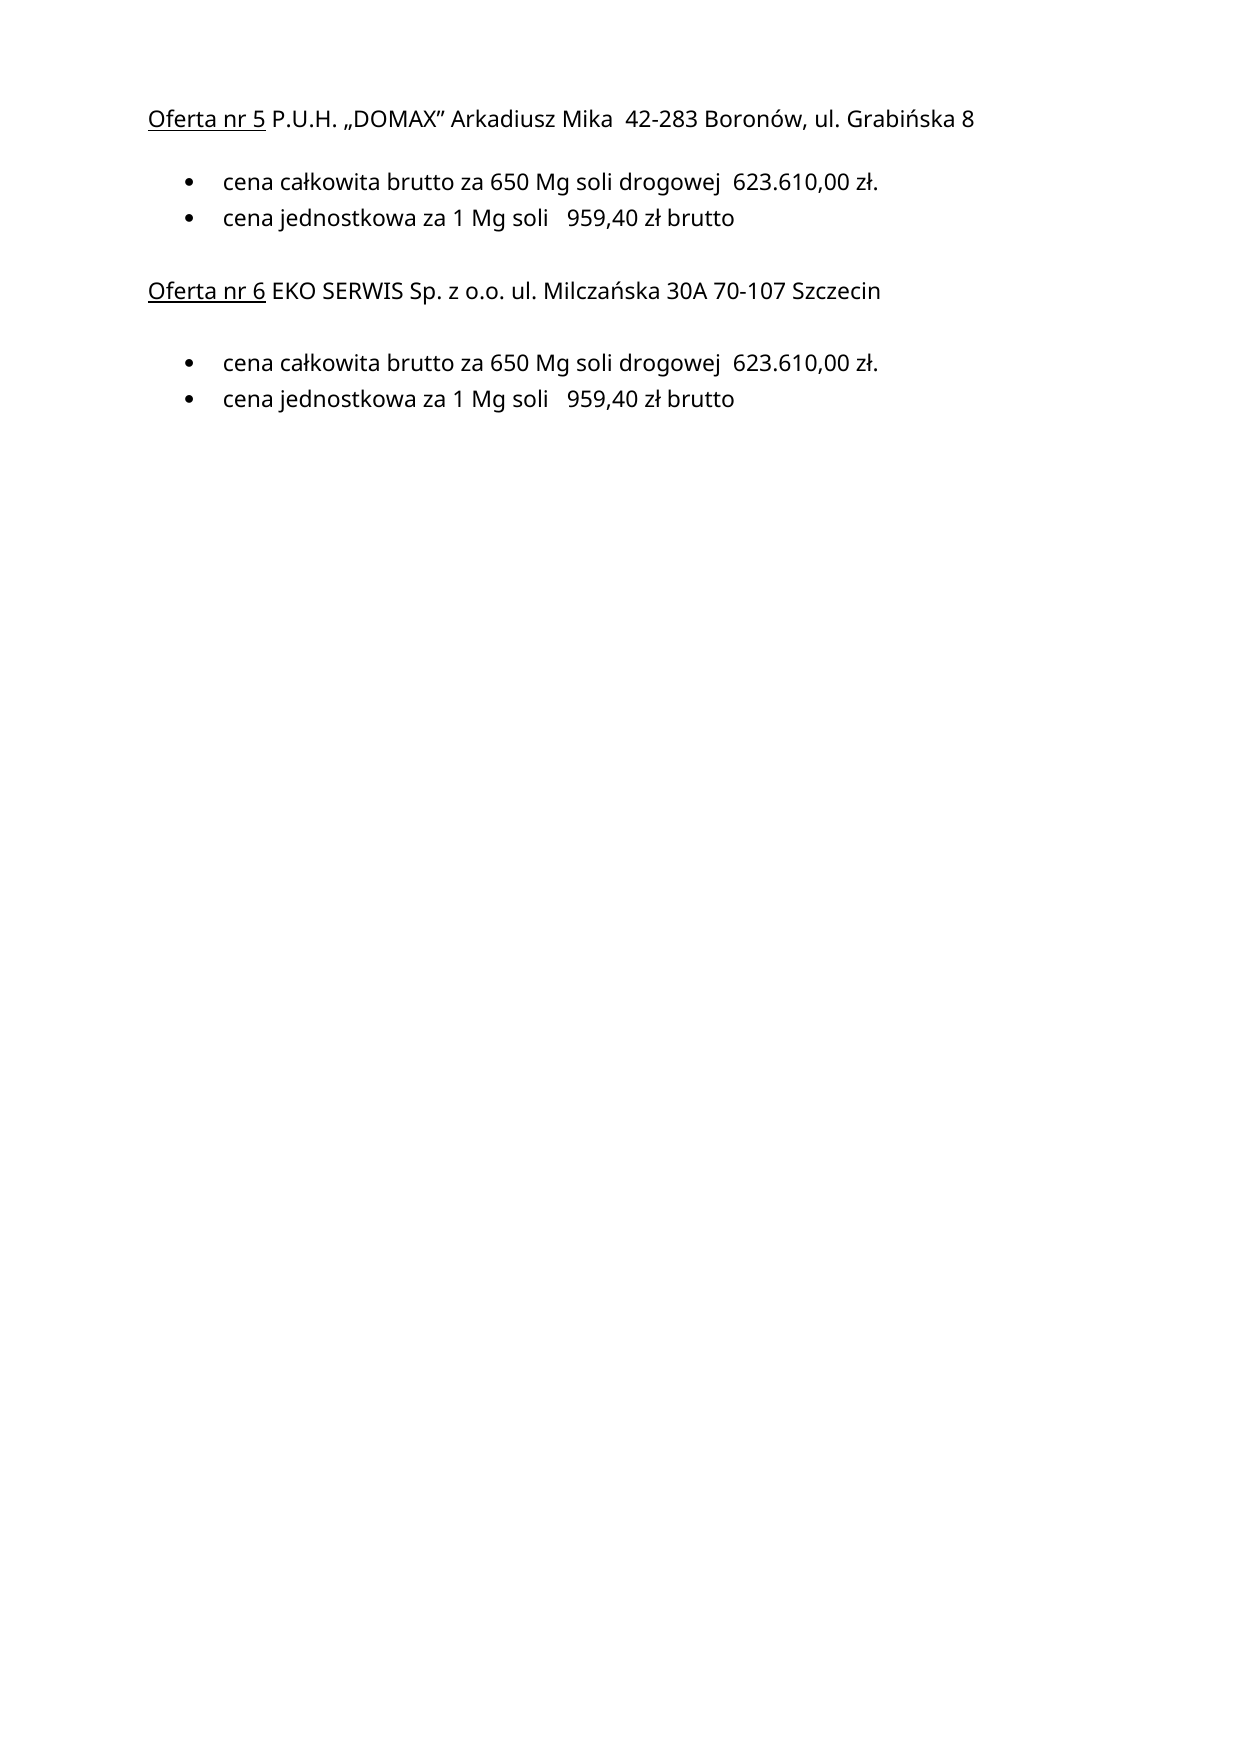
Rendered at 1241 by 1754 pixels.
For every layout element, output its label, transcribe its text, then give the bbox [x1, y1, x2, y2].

list cena całkowita brutto za 650 Mg soli drogowej 623.610,00 zł. [185, 347, 1152, 378]
list cena całkowita brutto za 650 Mg soli drogowej 623.610,00 zł. [185, 166, 1152, 197]
list cena jednostkowa za 1 Mg soli 959,40 zł brutto [185, 202, 1152, 233]
text Oferta nr 6 EKO SERWIS Sp. z o.o. ul. Milczańska 30A 70-107 Szczecin [148, 275, 1152, 306]
list cena jednostkowa za 1 Mg soli 959,40 zł brutto [185, 383, 1152, 415]
text Oferta nr 5 P.U.H. „DOMAX” Arkadiusz Mika 42-283 Boronów, ul. Grabińska 8 [148, 103, 1152, 135]
